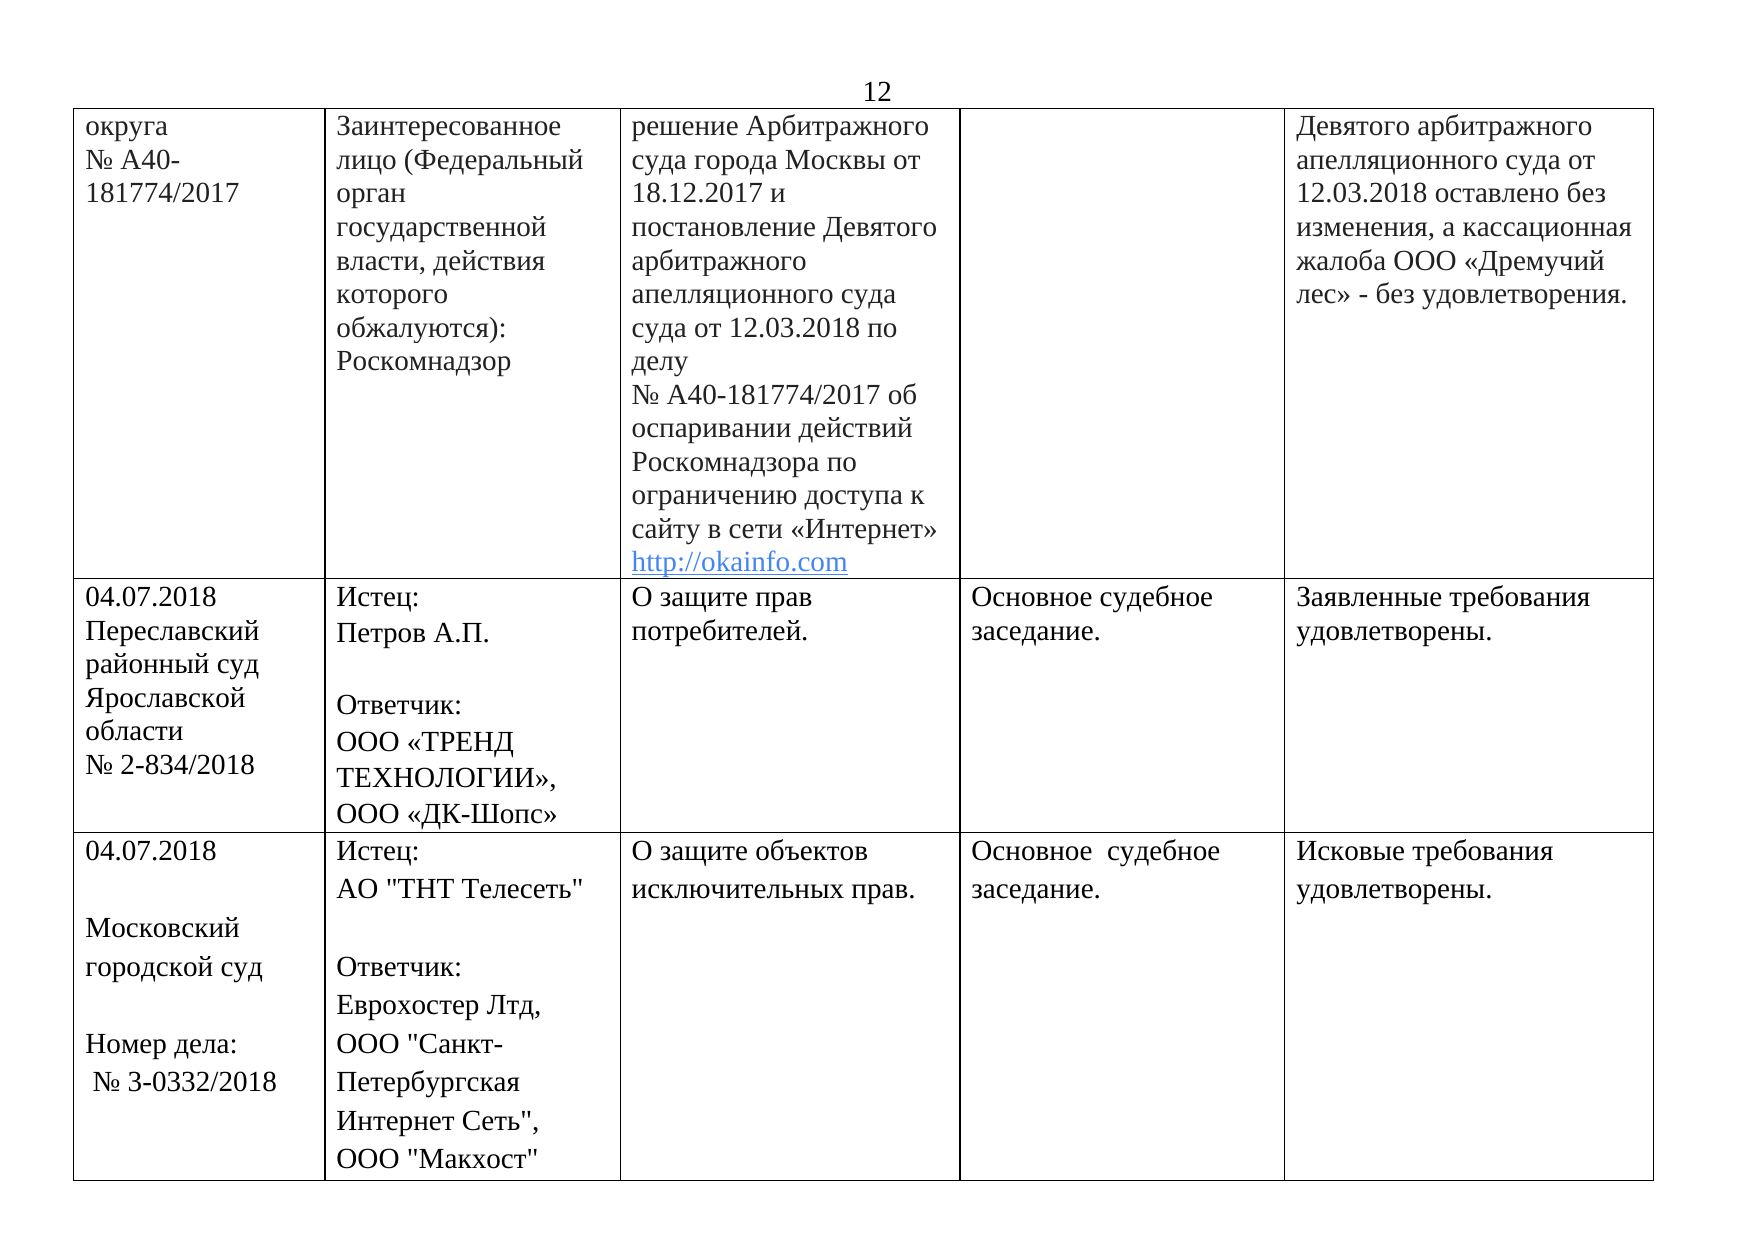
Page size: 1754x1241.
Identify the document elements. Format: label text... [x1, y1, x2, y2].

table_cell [621, 109, 959, 578]
table_cell О защите прав потребителей. [621, 579, 959, 832]
table_cell 04.07.2018 Переславский районный суд Ярославской области № 2-834/2018 [74, 579, 324, 832]
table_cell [1285, 109, 1653, 578]
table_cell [326, 833, 620, 1180]
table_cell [74, 109, 324, 578]
table_cell Истец: Петров А.П. Ответчик: ООО «ТРЕНД ТЕХНОЛОГИИ», ООО «ДК-Шопс» [326, 579, 620, 832]
table_cell Основное судебное заседание. [961, 579, 1284, 832]
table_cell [326, 109, 620, 578]
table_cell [1285, 833, 1653, 1180]
table_cell Заявленные требования удовлетворены. [1285, 579, 1653, 832]
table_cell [621, 833, 959, 1180]
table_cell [74, 833, 324, 1180]
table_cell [961, 109, 1284, 578]
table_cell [961, 833, 1284, 1180]
